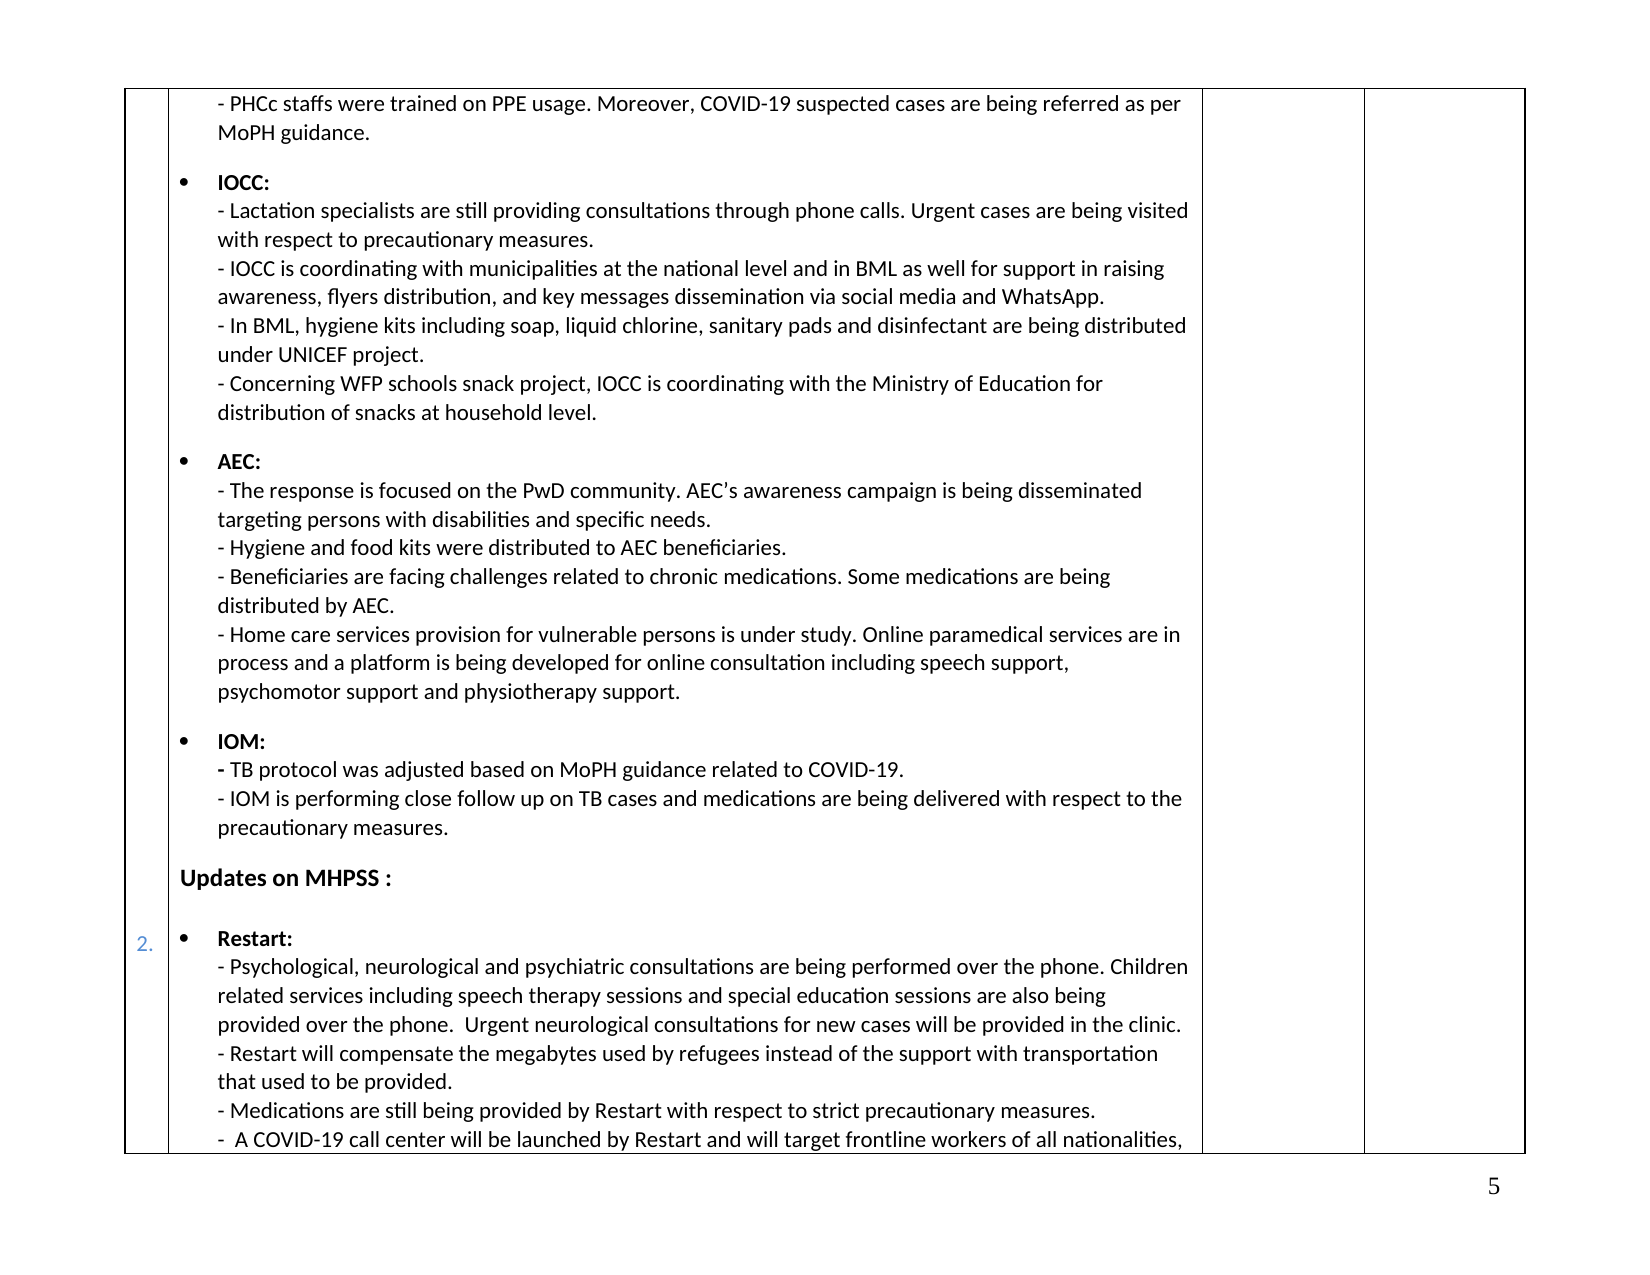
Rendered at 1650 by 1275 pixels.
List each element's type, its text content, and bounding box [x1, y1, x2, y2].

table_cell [169, 89, 1202, 1153]
table_cell [1203, 89, 1364, 1153]
table_cell 1. 2. [126, 89, 168, 1153]
table_cell [1365, 89, 1524, 1153]
